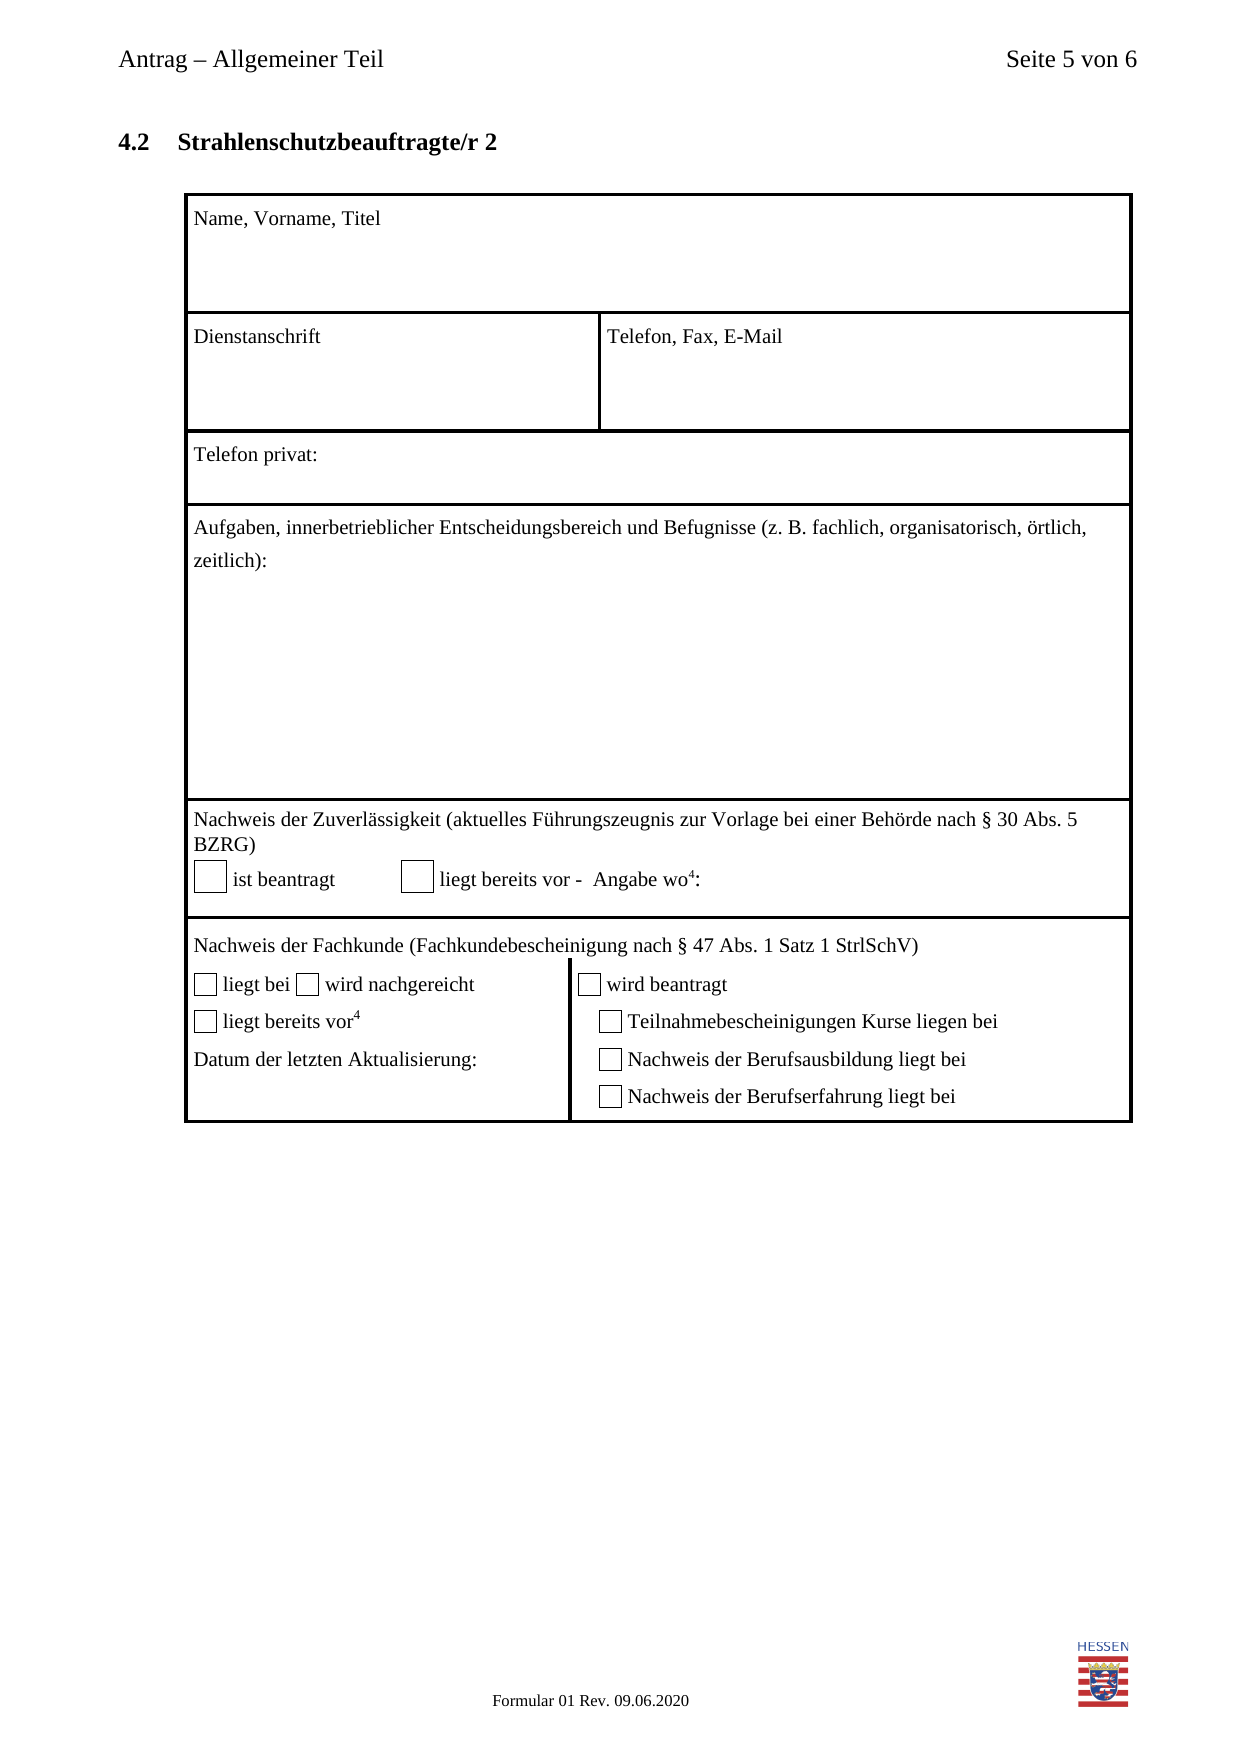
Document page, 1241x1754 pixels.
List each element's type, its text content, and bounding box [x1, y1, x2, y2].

table_cell Dienstanschrift [188, 314, 598, 429]
text 4.2 Strahlenschutzbeauftragte/r 2 [118, 118, 1152, 156]
table_header Name, Vorname, Titel [188, 196, 1129, 311]
table_cell Telefon privat: [188, 433, 1129, 503]
table_cell wird beantragt Teilnahmebescheinigungen Kurse liegen bei Nachweis der Berufsausbildung liegt bei Nachweis der Berufserfahrung liegt bei [572, 958, 1129, 1120]
table_cell Nachweis der Zuverlässigkeit (aktuelles Führungszeugnis zur Vorlage bei einer Behörde nach § 30 Abs. 5 BZRG) ist beantragt liegt bereits vor - Angabe wo4: [188, 801, 1129, 916]
table_cell Nachweis der Fachkunde (Fachkundebescheinigung nach § 47 Abs. 1 Satz 1 StrlSchV) [188, 919, 1129, 958]
table_cell Telefon, Fax, E-Mail [601, 314, 1129, 429]
table_cell liegt bei wird nachgereicht liegt bereits vor4 Datum der letzten Aktualisierung: [188, 958, 568, 1120]
table_cell Aufgaben, innerbetrieblicher Entscheidungsbereich und Befugnisse (z. B. fachlich, organisatorisch, örtlich, zeitlich): [188, 506, 1129, 798]
picture [1078, 1642, 1129, 1707]
